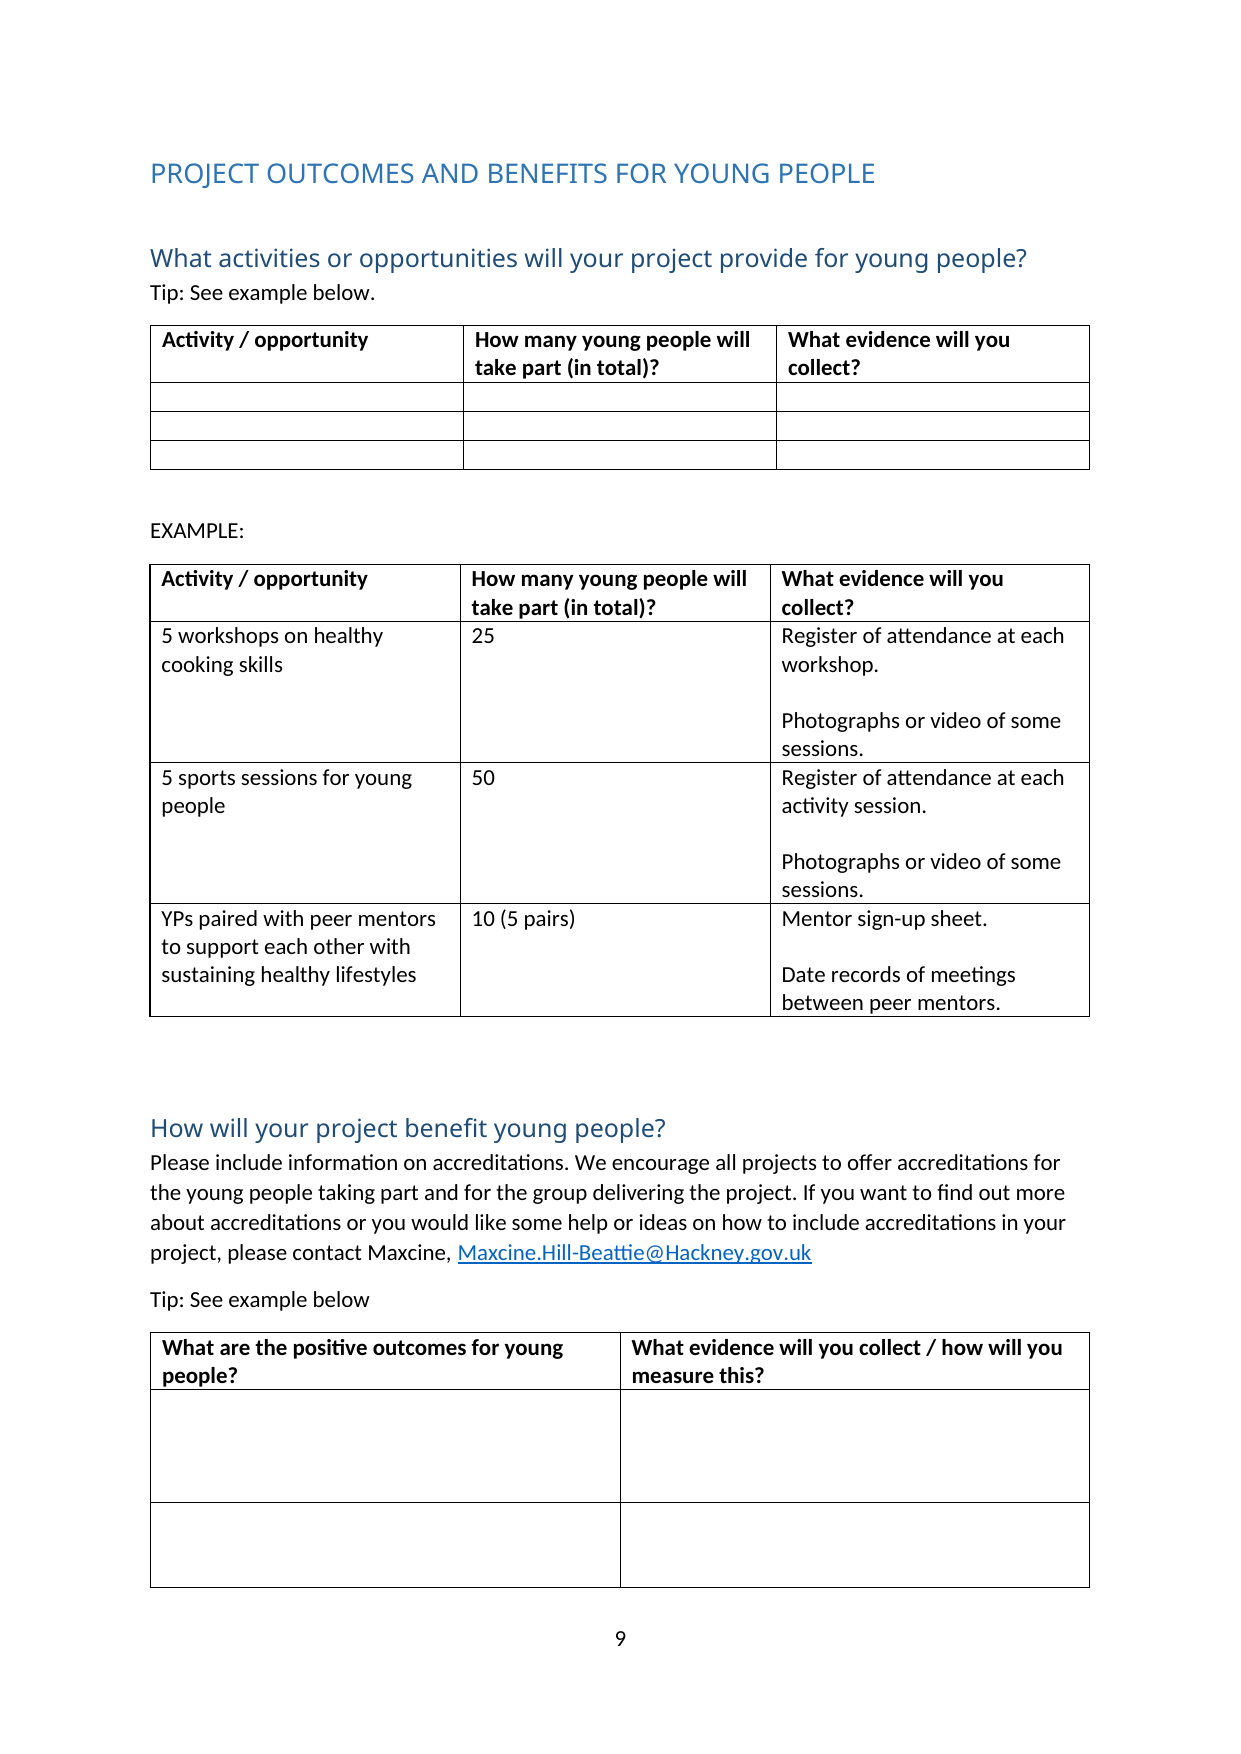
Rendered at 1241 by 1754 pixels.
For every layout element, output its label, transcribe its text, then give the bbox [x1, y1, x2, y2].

table_header What are the positive outcomes for young people? [151, 1333, 620, 1389]
table_header Activity / opportunity [151, 565, 460, 621]
table_cell [151, 1390, 620, 1502]
table_cell [464, 441, 776, 469]
text Please include information on accreditations. We encourage all projects to offer accreditations for the young people taking part and for the group delivering the project. If you want to find out more about accreditations or you would like some help or ideas on how to include accreditations in your project, please contact Maxcine, Maxcine.Hill-Beattie@Hackney.gov.uk [150, 1148, 1090, 1266]
table_cell 25 [461, 622, 770, 762]
table_cell Register of attendance at each workshop. Photographs or video of some sessions. [771, 622, 1089, 762]
table_header How many young people will take part (in total)? [461, 565, 770, 621]
table_cell [621, 1503, 1089, 1587]
text EXAMPLE: [150, 517, 1090, 545]
table_cell [151, 441, 463, 469]
table_header What evidence will you collect? [777, 326, 1089, 382]
table_cell [621, 1390, 1089, 1502]
table_cell 5 workshops on healthy cooking skills [151, 622, 460, 762]
subtitle What activities or opportunities will your project provide for young people? [150, 241, 1090, 275]
table_cell [151, 383, 463, 411]
table_cell Mentor sign-up sheet. Date records of meetings between peer mentors. [771, 904, 1089, 1016]
table_cell 10 (5 pairs) [461, 904, 770, 1016]
table_header Activity / opportunity [151, 326, 463, 382]
table_cell [777, 383, 1089, 411]
subtitle PROJECT OUTCOMES AND BENEFITS FOR YOUNG PEOPLE [150, 154, 1090, 191]
table_cell [777, 412, 1089, 440]
table_header How many young people will take part (in total)? [464, 326, 776, 382]
table_cell [464, 383, 776, 411]
table_cell [777, 441, 1089, 469]
text Tip: See example below [150, 1285, 1090, 1313]
text Tip: See example below. [150, 278, 1090, 306]
table_header What evidence will you collect / how will you measure this? [621, 1333, 1089, 1389]
subtitle How will your project benefit young people? [150, 1111, 1090, 1145]
table_cell [151, 412, 463, 440]
table_cell YPs paired with peer mentors to support each other with sustaining healthy lifestyles [151, 904, 460, 1016]
table_cell [151, 1503, 620, 1587]
table_cell 5 sports sessions for young people [151, 763, 460, 903]
table_cell [464, 412, 776, 440]
table_cell 50 [461, 763, 770, 903]
table_header What evidence will you collect? [771, 565, 1089, 621]
table_cell Register of attendance at each activity session. Photographs or video of some sessions. [771, 763, 1089, 903]
